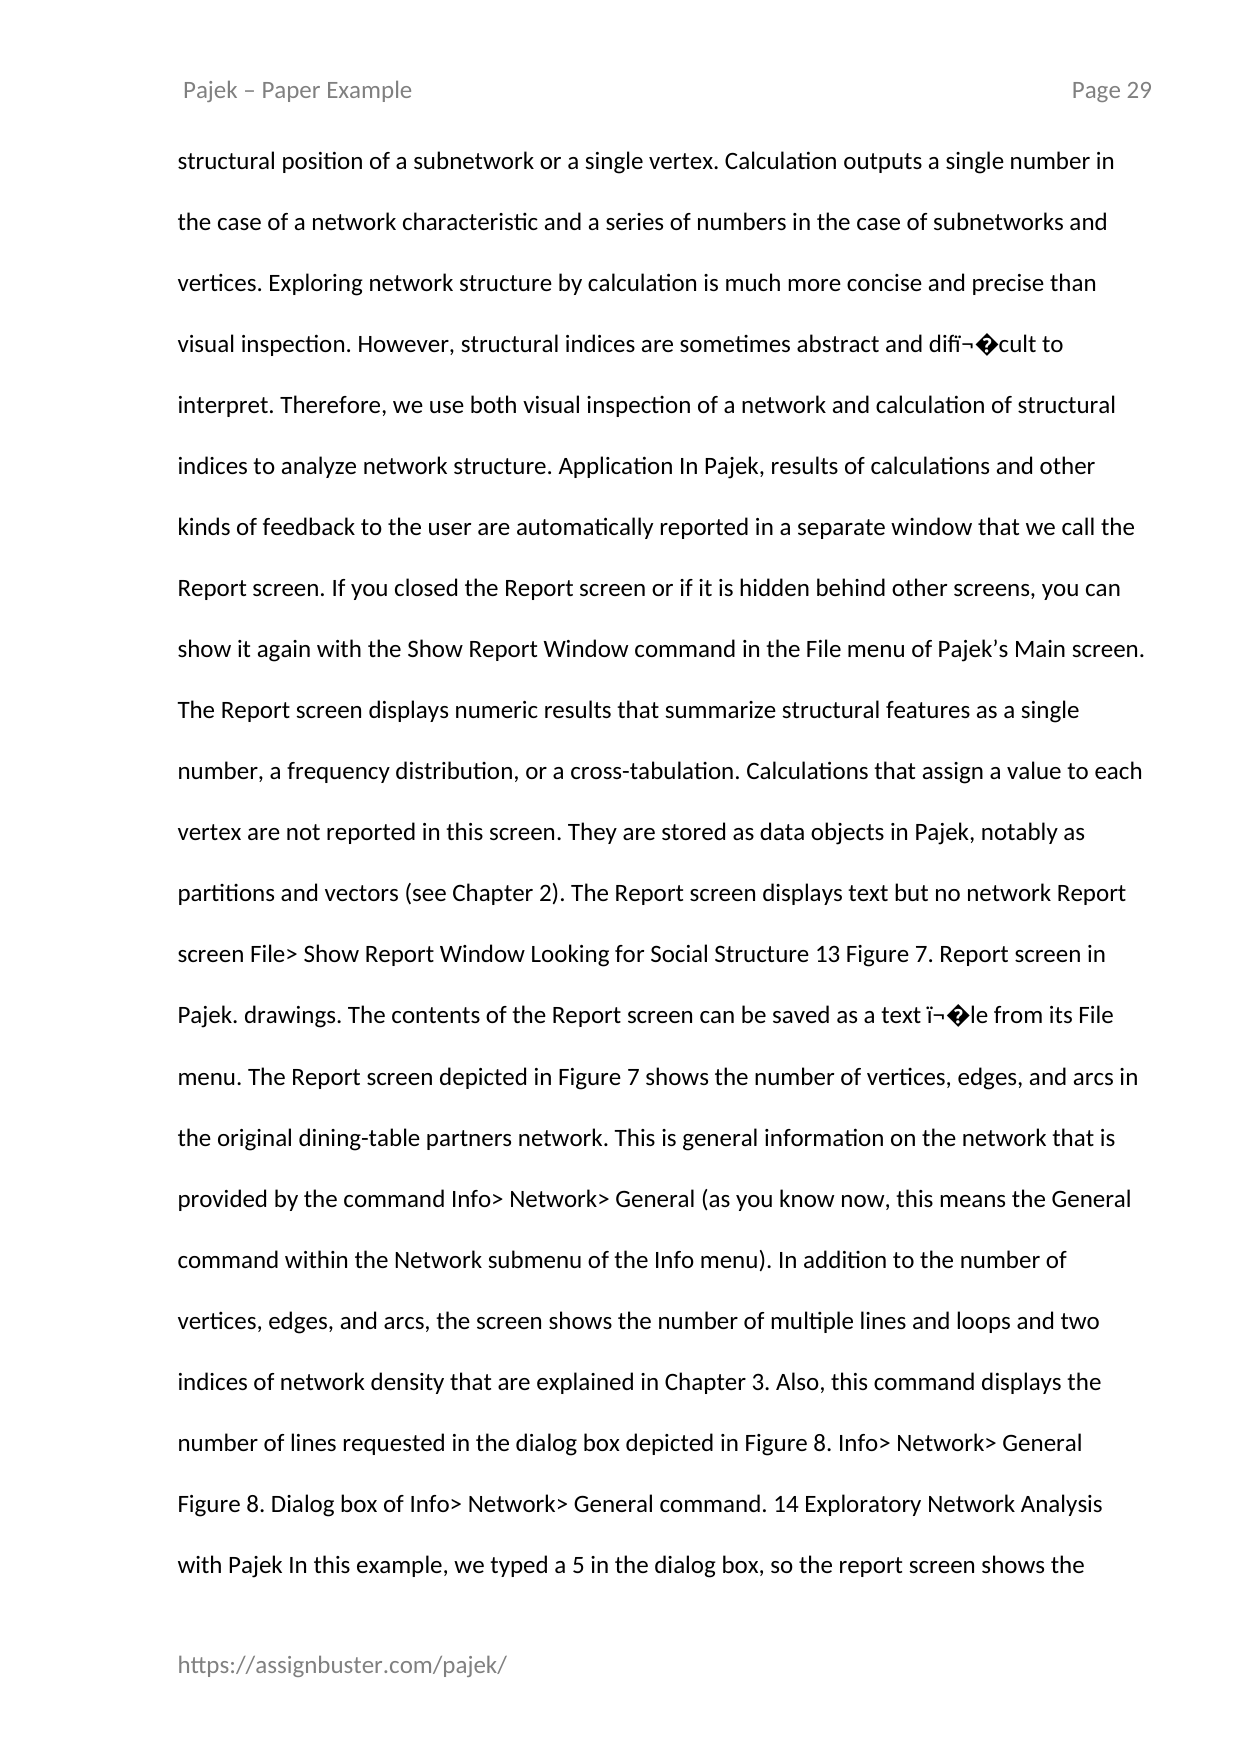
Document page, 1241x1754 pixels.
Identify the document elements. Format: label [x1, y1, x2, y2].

text [177, 145, 1152, 1579]
